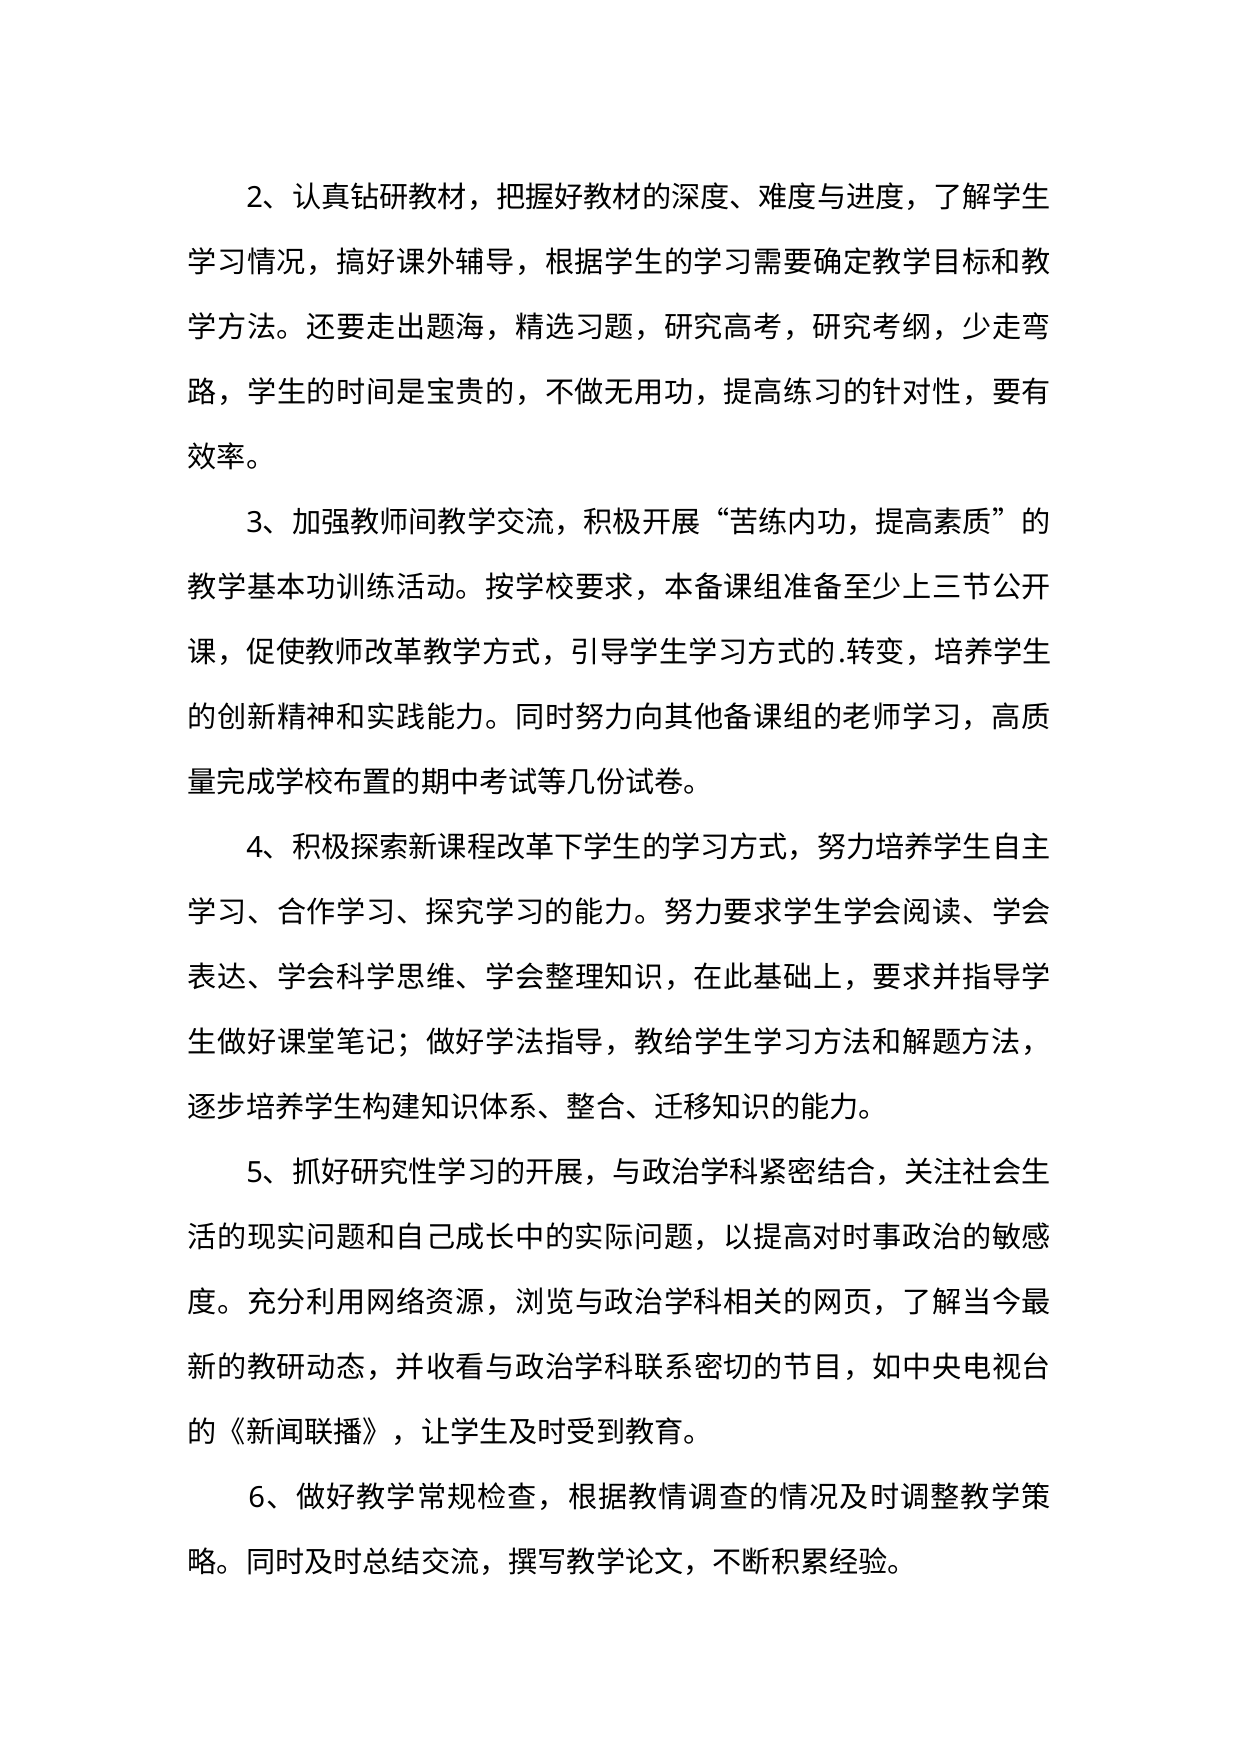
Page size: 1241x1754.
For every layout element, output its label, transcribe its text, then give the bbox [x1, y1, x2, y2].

text 6、做好教学常规检查，根据教情调查的情况及时调整教学策略。同时及时总结交流，撰写教学论文，不断积累经验。 [187, 1462, 1053, 1592]
text 4、积极探索新课程改革下学生的学习方式，努力培养学生自主学习、合作学习、探究学习的能力。努力要求学生学会阅读、学会表达、学会科学思维、学会整理知识，在此基础上，要求并指导学生做好课堂笔记；做好学法指导，教给学生学习方法和解题方法，逐步培养学生构建知识体系、整合、迁移知识的能力。 [187, 812, 1053, 1137]
text 3、加强教师间教学交流，积极开展“苦练内功，提高素质”的教学基本功训练活动。按学校要求，本备课组准备至少上三节公开课，促使教师改革教学方式，引导学生学习方式的.转变，培养学生的创新精神和实践能力。同时努力向其他备课组的老师学习，高质量完成学校布置的期中考试等几份试卷。 [187, 487, 1053, 812]
text 5、抓好研究性学习的开展，与政治学科紧密结合，关注社会生活的现实问题和自己成长中的实际问题，以提高对时事政治的敏感度。充分利用网络资源，浏览与政治学科相关的网页，了解当今最新的教研动态，并收看与政治学科联系密切的节目，如中央电视台的《新闻联播》，让学生及时受到教育。 [187, 1137, 1053, 1462]
text 2、认真钻研教材，把握好教材的深度、难度与进度，了解学生学习情况，搞好课外辅导，根据学生的学习需要确定教学目标和教学方法。还要走出题海，精选习题，研究高考，研究考纲，少走弯路，学生的时间是宝贵的，不做无用功，提高练习的针对性，要有效率。 [187, 162, 1053, 487]
